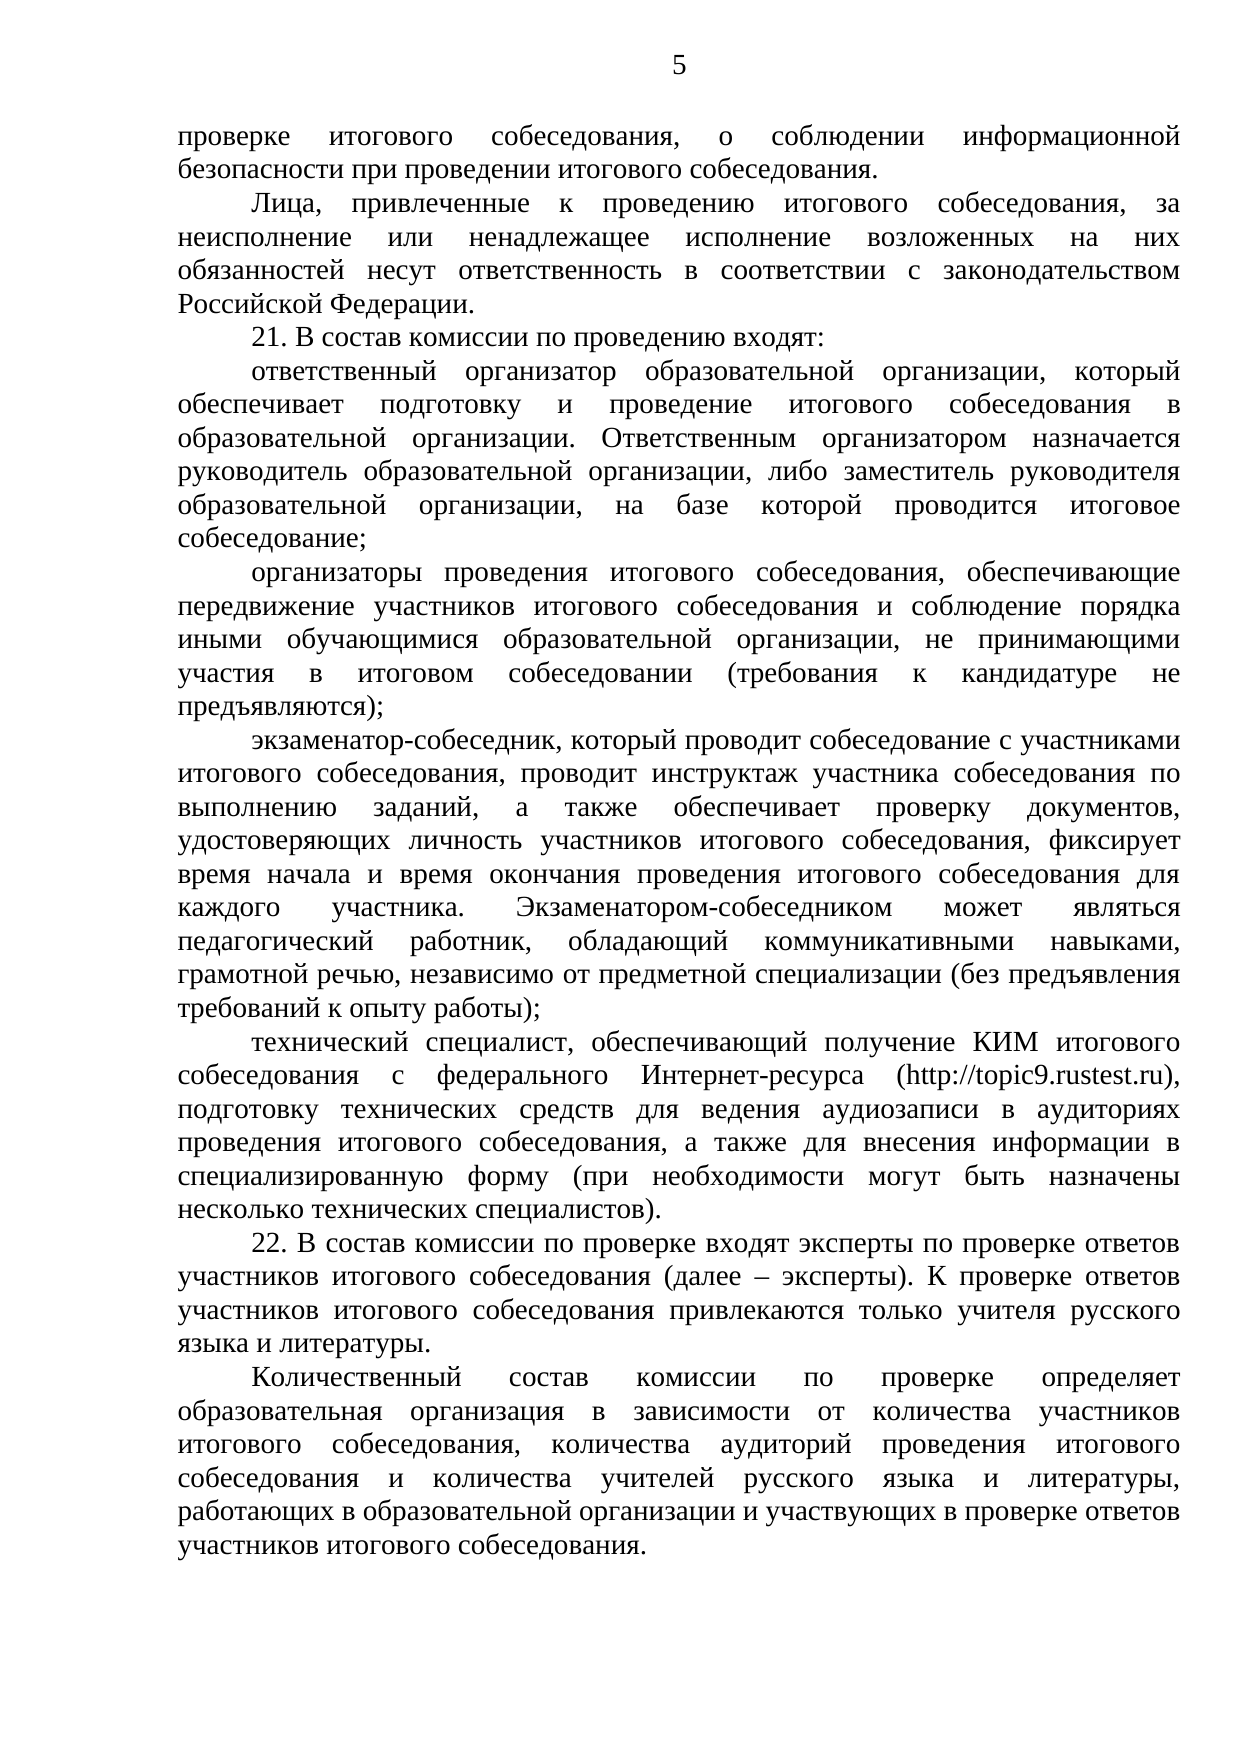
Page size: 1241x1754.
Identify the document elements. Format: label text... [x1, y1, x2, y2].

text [177, 118, 1181, 185]
text экзаменатор-собеседник, который проводит собеседование с участниками итогового собеседования, проводит инструктаж участника собеседования по выполнению заданий, а также обеспечивает проверку документов, удостоверяющих личность участников итогового собеседования, фиксирует время начала и время окончания проведения итогового собеседования для каждого участника. Экзаменатором-собеседником может являться педагогический работник, обладающий коммуникативными навыками, грамотной речью, независимо от предметной специализации (без предъявления требований к опыту работы); [177, 722, 1181, 1024]
text организаторы проведения итогового собеседования, обеспечивающие передвижение участников итогового собеседования и соблюдение порядка иными обучающимися образовательной организации, не принимающими участия в итоговом собеседовании (требования к кандидатуре не предъявляются); [177, 554, 1181, 722]
text ответственный организатор образовательной организации, который обеспечивает подготовку и проведение итогового собеседования в образовательной организации. Ответственным организатором назначается руководитель образовательной организации, либо заместитель руководителя образовательной организации, на базе которой проводится итоговое собеседование; [177, 353, 1181, 554]
text технический специалист, обеспечивающий получение КИМ итогового собеседования с федерального Интернет-ресурса (http://topic9.rustest.ru), подготовку технических средств для ведения аудиозаписи в аудиториях проведения итогового собеседования, а также для внесения информации в специализированную форму (при необходимости могут быть назначены несколько технических специалистов). [177, 1024, 1181, 1225]
text Лица, привлеченные к проведению итогового собеседования, за неисполнение или ненадлежащее исполнение возложенных на них обязанностей несут ответственность в соответствии с законодательством Российской Федерации. [177, 185, 1181, 319]
text 21. В состав комиссии по проведению входят: [177, 319, 1181, 353]
text 22. В состав комиссии по проверке входят эксперты по проверке ответов участников итогового собеседования (далее – эксперты). К проверке ответов участников итогового собеседования привлекаются только учителя русского языка и литературы. [177, 1225, 1181, 1359]
text Количественный состав комиссии по проверке определяет образовательная организация в зависимости от количества участников итогового собеседования, количества аудиторий проведения итогового собеседования и количества учителей русского языка и литературы, работающих в образовательной организации и участвующих в проверке ответов участников итогового собеседования. [177, 1359, 1181, 1560]
